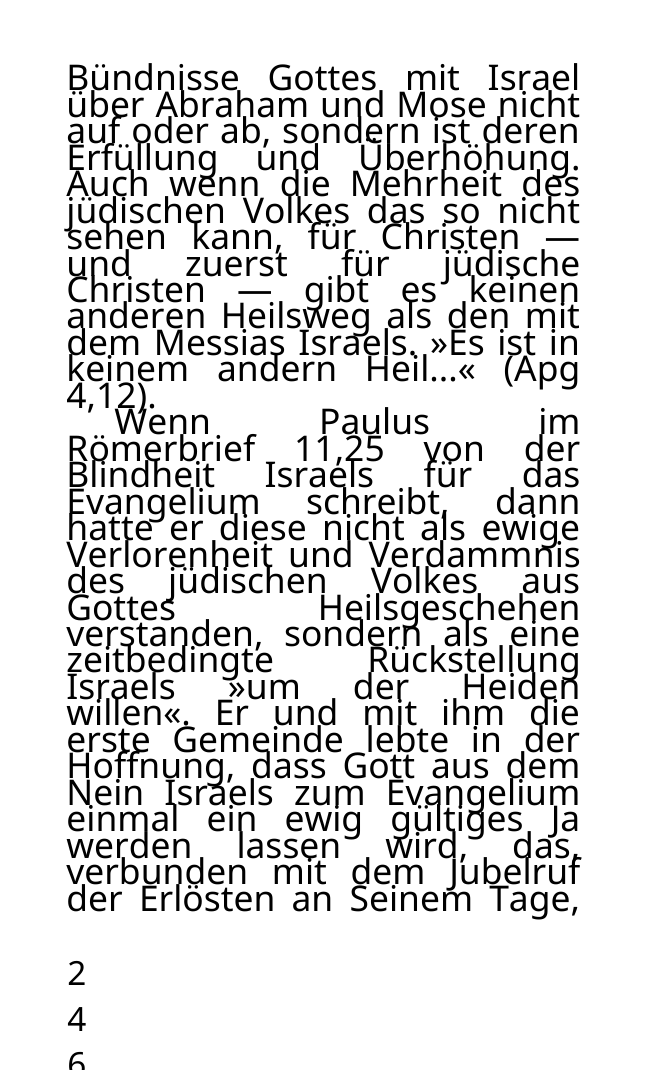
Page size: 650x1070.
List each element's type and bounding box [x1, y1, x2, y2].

text [66, 70, 581, 414]
text [66, 414, 581, 916]
